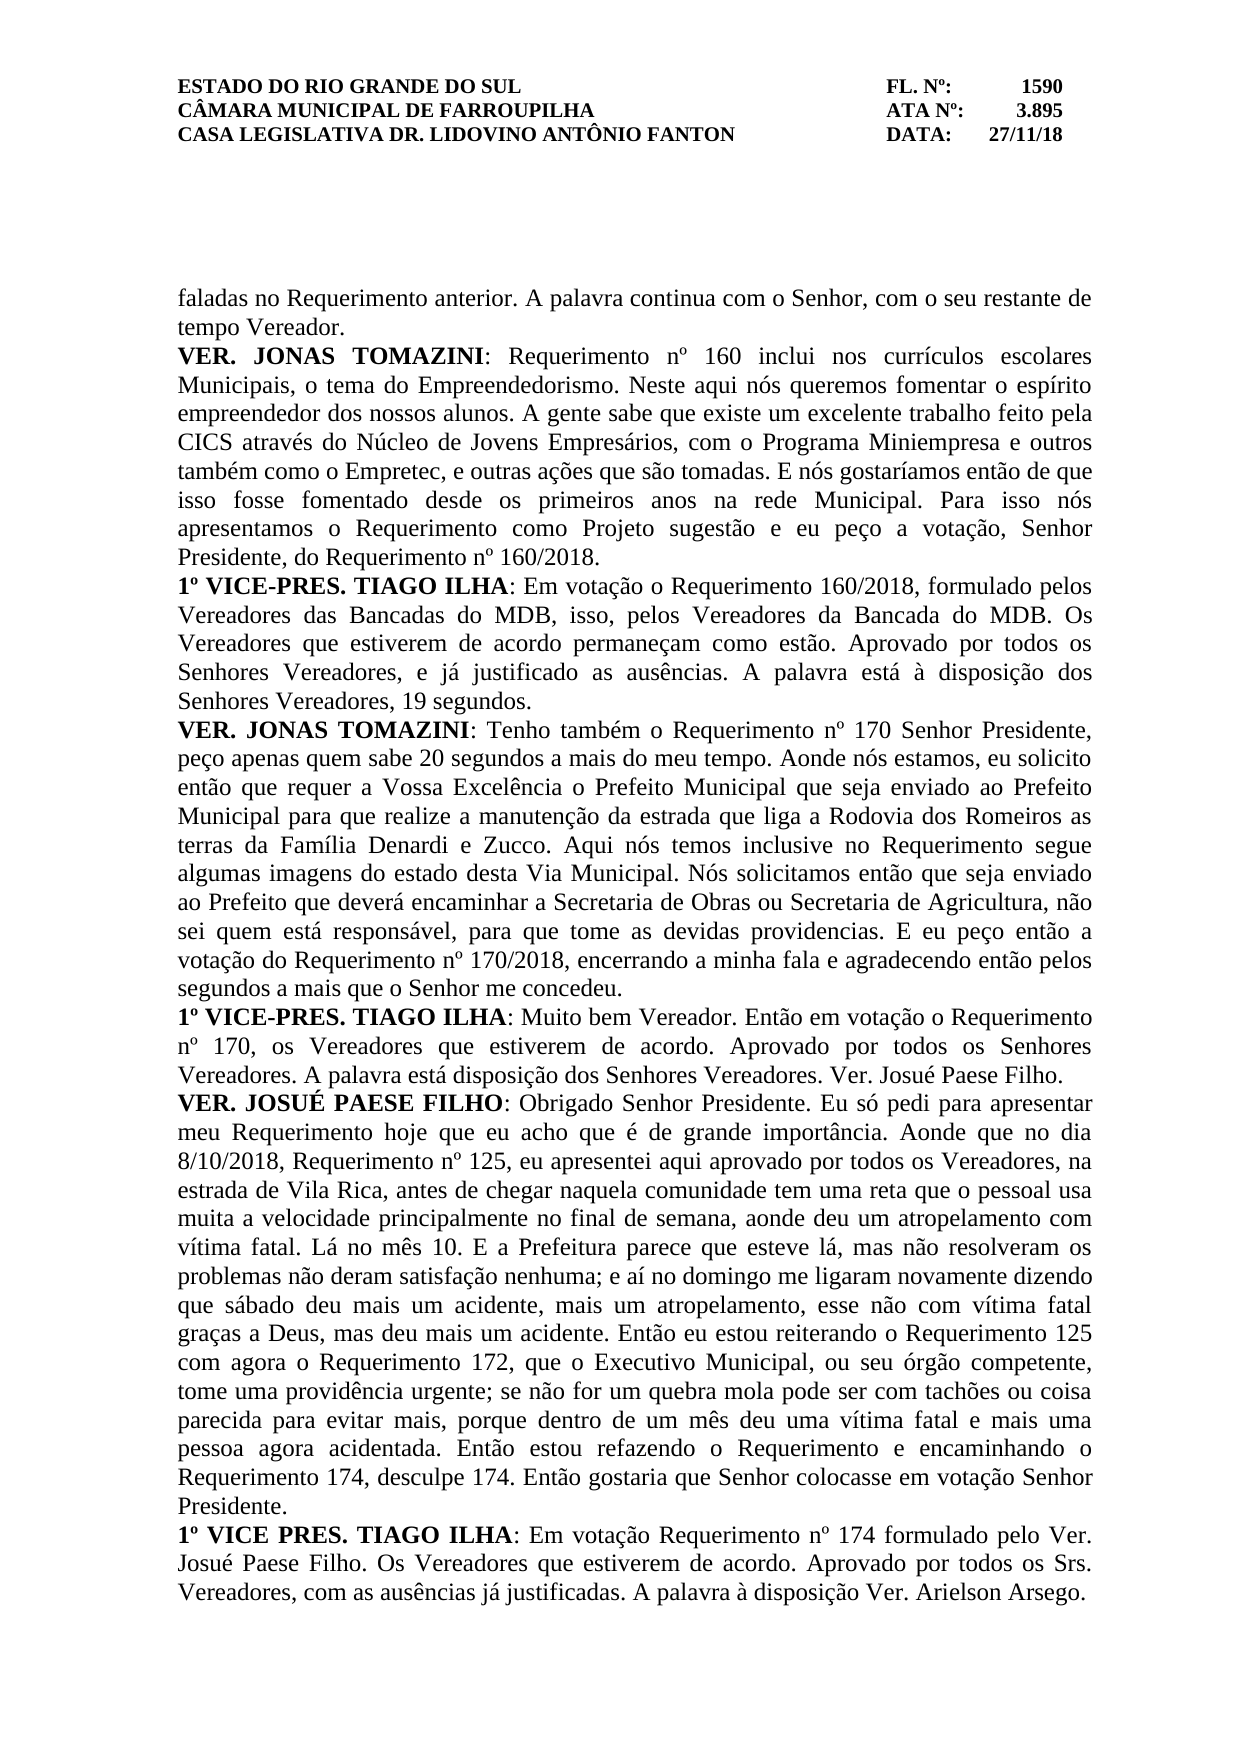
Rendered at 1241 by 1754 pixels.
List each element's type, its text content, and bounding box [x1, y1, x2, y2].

text VER. JONAS TOMAZINI: Tenho também o Requerimento nº 170 Senhor Presidente, peço apenas quem sabe 20 segundos a mais do meu tempo. Aonde nós estamos, eu solicito então que requer a Vossa Excelência o Prefeito Municipal que seja enviado ao Prefeito Municipal para que realize a manutenção da estrada que liga a Rodovia dos Romeiros as terras da Família Denardi e Zucco. Aqui nós temos inclusive no Requerimento segue algumas imagens do estado desta Via Municipal. Nós solicitamos então que seja enviado ao Prefeito que deverá encaminhar a Secretaria de Obras ou Secretaria de Agricultura, não sei quem está responsável, para que tome as devidas providencias. E eu peço então a votação do Requerimento nº 170/2018, encerrando a minha fala e agradecendo então pelos segundos a mais que o Senhor me concedeu. [177, 715, 1093, 1002]
text 1º VICE PRES. TIAGO ILHA: Em votação Requerimento nº 174 formulado pelo Ver. Josué Paese Filho. Os Vereadores que estiverem de acordo. Aprovado por todos os Srs. Vereadores, com as ausências já justificadas. A palavra à disposição Ver. Arielson Arsego. [177, 1520, 1093, 1606]
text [177, 283, 1093, 341]
text VER. JOSUÉ PAESE FILHO: Obrigado Senhor Presidente. Eu só pedi para apresentar meu Requerimento hoje que eu acho que é de grande importância. Aonde que no dia 8/10/2018, Requerimento nº 125, eu apresentei aqui aprovado por todos os Vereadores, na estrada de Vila Rica, antes de chegar naquela comunidade tem uma reta que o pessoal usa muita a velocidade principalmente no final de semana, aonde deu um atropelamento com vítima fatal. Lá no mês 10. E a Prefeitura parece que esteve lá, mas não resolveram os problemas não deram satisfação nenhuma; e aí no domingo me ligaram novamente dizendo que sábado deu mais um acidente, mais um atropelamento, esse não com vítima fatal graças a Deus, mas deu mais um acidente. Então eu estou reiterando o Requerimento 125 com agora o Requerimento 172, que o Executivo Municipal, ou seu órgão competente, tome uma providência urgente; se não for um quebra mola pode ser com tachões ou coisa parecida para evitar mais, porque dentro de um mês deu uma vítima fatal e mais uma pessoa agora acidentada. Então estou refazendo o Requerimento e encaminhando o Requerimento 174, desculpe 174. Então gostaria que Senhor colocasse em votação Senhor Presidente. [177, 1088, 1093, 1520]
text 1º VICE-PRES. TIAGO ILHA: Muito bem Vereador. Então em votação o Requerimento nº 170, os Vereadores que estiverem de acordo. Aprovado por todos os Senhores Vereadores. A palavra está disposição dos Senhores Vereadores. Ver. Josué Paese Filho. [177, 1002, 1093, 1088]
text VER. JONAS TOMAZINI: Requerimento nº 160 inclui nos currículos escolares Municipais, o tema do Empreendedorismo. Neste aqui nós queremos fomentar o espírito empreendedor dos nossos alunos. A gente sabe que existe um excelente trabalho feito pela CICS através do Núcleo de Jovens Empresários, com o Programa Miniempresa e outros também como o Empretec, e outras ações que são tomadas. E nós gostaríamos então de que isso fosse fomentado desde os primeiros anos na rede Municipal. Para isso nós apresentamos o Requerimento como Projeto sugestão e eu peço a votação, Senhor Presidente, do Requerimento nº 160/2018. [177, 341, 1093, 571]
text 1º VICE-PRES. TIAGO ILHA: Em votação o Requerimento 160/2018, formulado pelos Vereadores das Bancadas do MDB, isso, pelos Vereadores da Bancada do MDB. Os Vereadores que estiverem de acordo permaneçam como estão. Aprovado por todos os Senhores Vereadores, e já justificado as ausências. A palavra está à disposição dos Senhores Vereadores, 19 segundos. [177, 571, 1093, 715]
